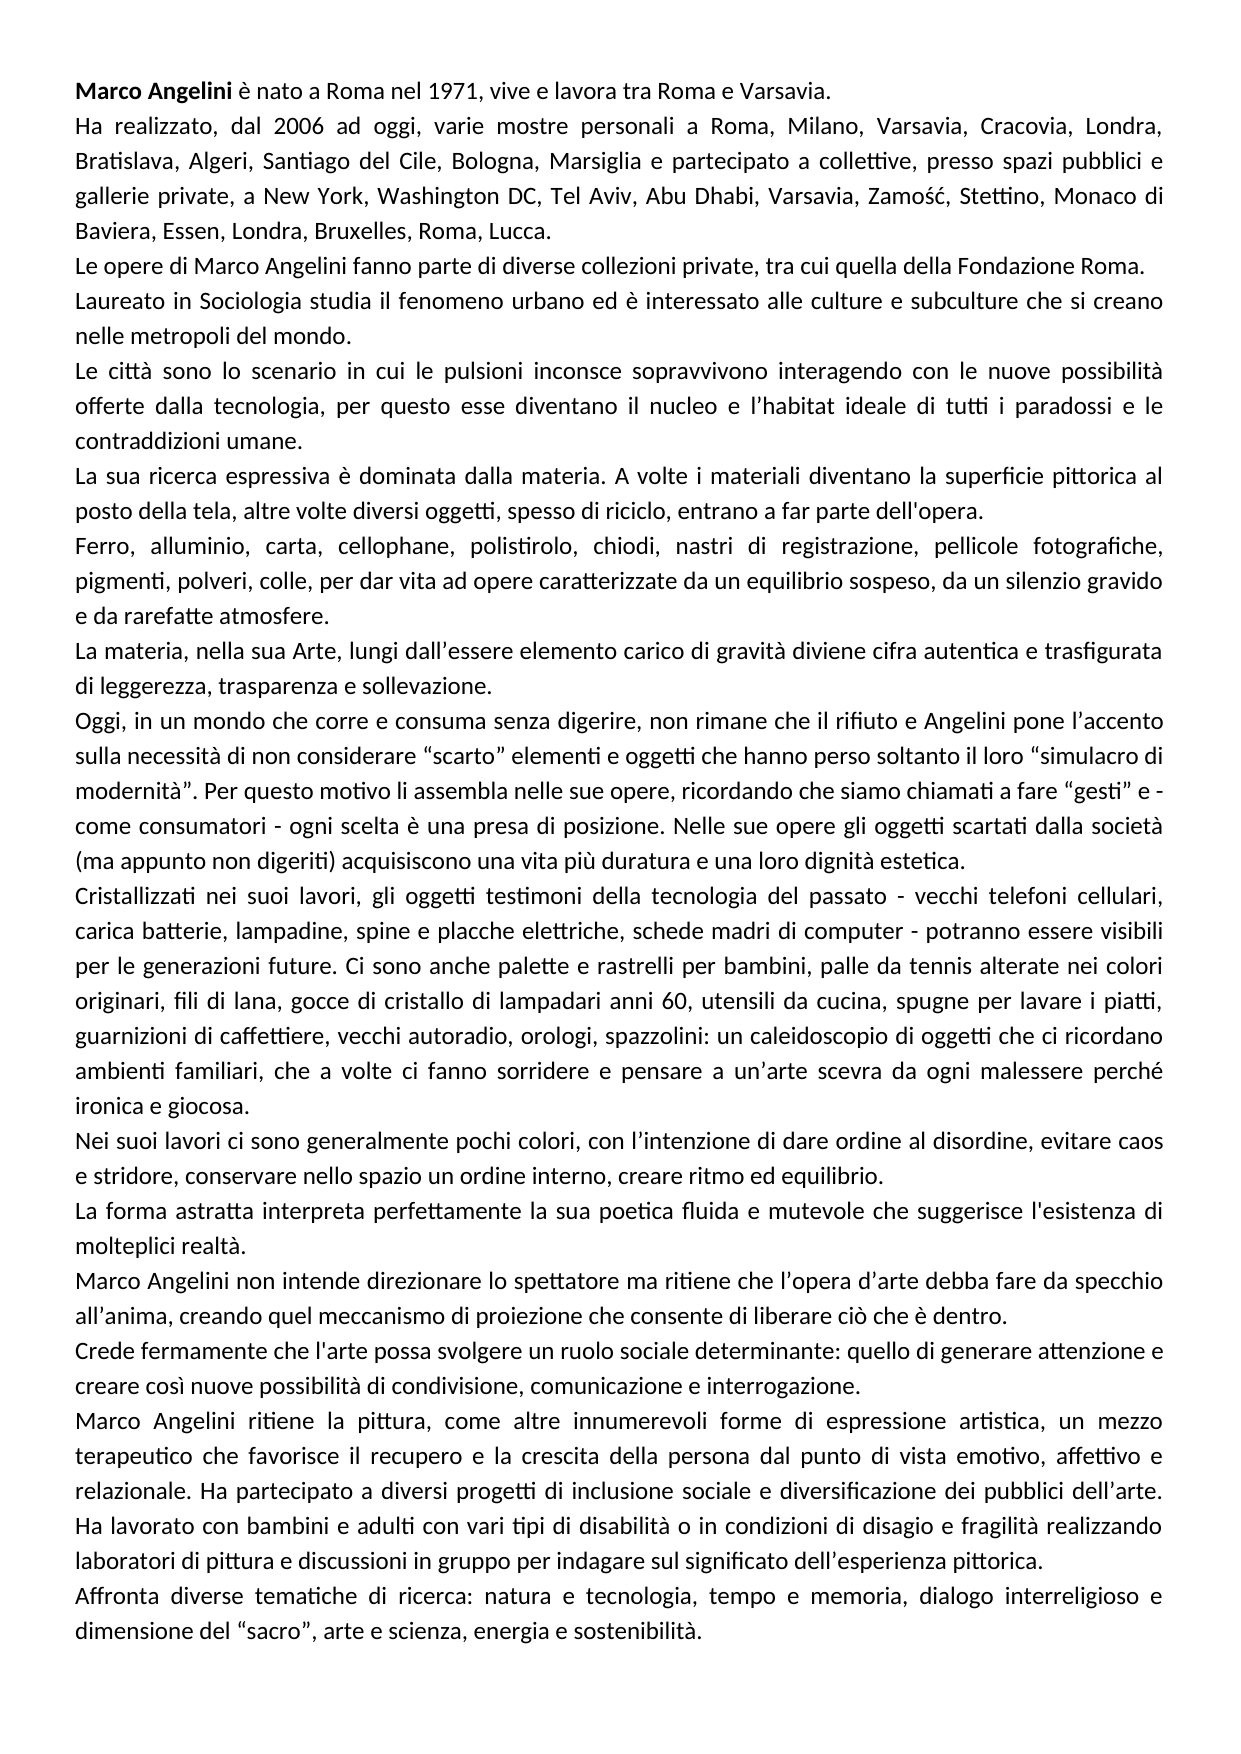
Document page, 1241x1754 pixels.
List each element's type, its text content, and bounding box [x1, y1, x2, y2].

text Laureato in Sociologia studia il fenomeno urbano ed è interessato alle culture e subculture che si creano nelle metropoli del mondo. [75, 285, 1165, 351]
text Ha realizzato, dal 2006 ad oggi, varie mostre personali a Roma, Milano, Varsavia, Cracovia, Londra, Bratislava, Algeri, Santiago del Cile, Bologna, Marsiglia e partecipato a collettive, presso spazi pubblici e gallerie private, a New York, Washington DC, Tel Aviv, Abu Dhabi, Varsavia, Zamość, Stettino, Monaco di Baviera, Essen, Londra, Bruxelles, Roma, Lucca. [75, 110, 1165, 246]
text Marco Angelini non intende direzionare lo spettatore ma ritiene che l’opera d’arte debba fare da specchio all’anima, creando quel meccanismo di proiezione che consente di liberare ciò che è dentro. [75, 1265, 1165, 1331]
text Crede fermamente che l'arte possa svolgere un ruolo sociale determinante: quello di generare attenzione e creare così nuove possibilità di condivisione, comunicazione e interrogazione. [75, 1335, 1165, 1401]
text Marco Angelini ritiene la pittura, come altre innumerevoli forme di espressione artistica, un mezzo terapeutico che favorisce il recupero e la crescita della persona dal punto di vista emotivo, affettivo e relazionale. Ha partecipato a diversi progetti di inclusione sociale e diversificazione dei pubblici dell’arte. Ha lavorato con bambini e adulti con vari tipi di disabilità o in condizioni di disagio e fragilità realizzando laboratori di pittura e discussioni in gruppo per indagare sul significato dell’esperienza pittorica. [75, 1405, 1165, 1576]
text Cristallizzati nei suoi lavori, gli oggetti testimoni della tecnologia del passato - vecchi telefoni cellulari, carica batterie, lampadine, spine e placche elettriche, schede madri di computer - potranno essere visibili per le generazioni future. Ci sono anche palette e rastrelli per bambini, palle da tennis alterate nei colori originari, fili di lana, gocce di cristallo di lampadari anni 60, utensili da cucina, spugne per lavare i piatti, guarnizioni di caffettiere, vecchi autoradio, orologi, spazzolini: un caleidoscopio di oggetti che ci ricordano ambienti familiari, che a volte ci fanno sorridere e pensare a un’arte scevra da ogni malessere perché ironica e giocosa. [75, 880, 1165, 1121]
text La sua ricerca espressiva è dominata dalla materia. A volte i materiali diventano la superficie pittorica al posto della tela, altre volte diversi oggetti, spesso di riciclo, entrano a far parte dell'opera. [75, 460, 1165, 526]
text Marco Angelini è nato a Roma nel 1971, vive e lavora tra Roma e Varsavia. [75, 75, 1165, 106]
text La materia, nella sua Arte, lungi dall’essere elemento carico di gravità diviene cifra autentica e trasfigurata di leggerezza, trasparenza e sollevazione. [75, 635, 1165, 701]
text Le opere di Marco Angelini fanno parte di diverse collezioni private, tra cui quella della Fondazione Roma. [75, 250, 1165, 281]
text Oggi, in un mondo che corre e consuma senza digerire, non rimane che il rifiuto e Angelini pone l’accento sulla necessità di non considerare “scarto” elementi e oggetti che hanno perso soltanto il loro “simulacro di modernità”. Per questo motivo li assembla nelle sue opere, ricordando che siamo chiamati a fare “gesti” e - come consumatori - ogni scelta è una presa di posizione. Nelle sue opere gli oggetti scartati dalla società (ma appunto non digeriti) acquisiscono una vita più duratura e una loro dignità estetica. [75, 705, 1165, 876]
text Ferro, alluminio, carta, cellophane, polistirolo, chiodi, nastri di registrazione, pellicole fotografiche, pigmenti, polveri, colle, per dar vita ad opere caratterizzate da un equilibrio sospeso, da un silenzio gravido e da rarefatte atmosfere. [75, 530, 1165, 631]
text Le città sono lo scenario in cui le pulsioni inconsce sopravvivono interagendo con le nuove possibilità offerte dalla tecnologia, per questo esse diventano il nucleo e l’habitat ideale di tutti i paradossi e le contraddizioni umane. [75, 355, 1165, 456]
text Nei suoi lavori ci sono generalmente pochi colori, con l’intenzione di dare ordine al disordine, evitare caos e stridore, conservare nello spazio un ordine interno, creare ritmo ed equilibrio. [75, 1125, 1165, 1191]
text La forma astratta interpreta perfettamente la sua poetica fluida e mutevole che suggerisce l'esistenza di molteplici realtà. [75, 1195, 1165, 1261]
text Affronta diverse tematiche di ricerca: natura e tecnologia, tempo e memoria, dialogo interreligioso e dimensione del “sacro”, arte e scienza, energia e sostenibilità. [75, 1580, 1165, 1646]
